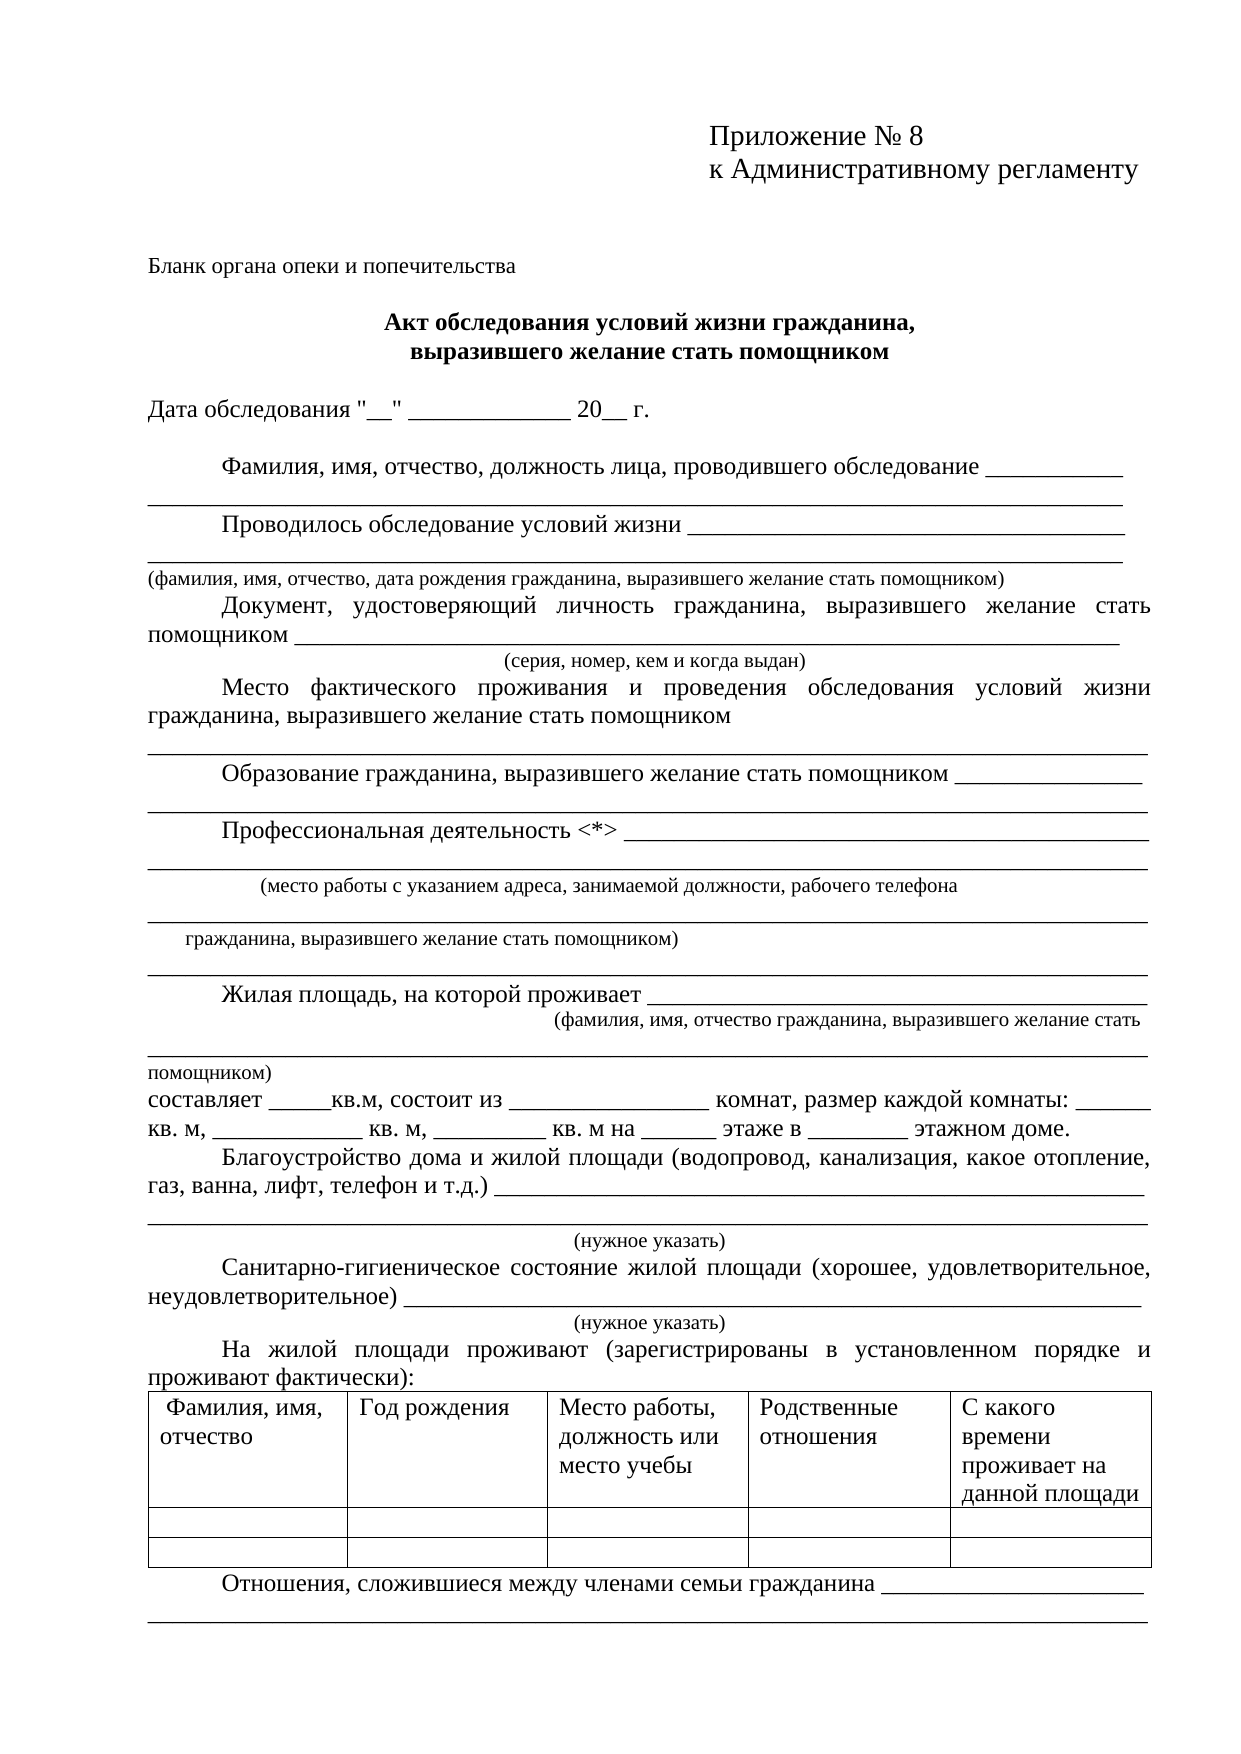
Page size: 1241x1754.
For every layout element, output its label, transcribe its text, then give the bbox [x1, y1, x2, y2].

text Место фактического проживания и проведения обследования условий жизни гражданина, выразившего желание стать помощником [148, 672, 1152, 729]
text (серия, номер, кем и когда выдан) [148, 648, 1152, 672]
table_cell [348, 1538, 547, 1567]
text ________________________________________________________________________________ [148, 787, 1152, 816]
text (фамилия, имя, отчество гражданина, выразившего желание стать [148, 1007, 1152, 1031]
text ________________________________________________________________________________ [148, 950, 1152, 979]
text (нужное указать) [148, 1309, 1152, 1334]
text ________________________________________________________________________________ [148, 729, 1152, 758]
text Профессиональная деятельность <*> __________________________________________ [148, 816, 1152, 844]
table_cell [149, 1538, 347, 1567]
text Документ, удостоверяющий личность гражданина, выразившего желание стать помощником __________________________________________________________________ [148, 590, 1152, 648]
text Санитарно-гигиеническое состояние жилой площади (хорошее, удовлетворительное, неудовлетворительное) ___________________________________________________________ [148, 1252, 1152, 1309]
text ________________________________________________________________________________ [148, 1199, 1152, 1228]
text выразившего желание стать помощником [148, 336, 1152, 365]
text ______________________________________________________________________________ [148, 537, 1152, 566]
text ________________________________________________________________________________ [148, 897, 1152, 926]
text (нужное указать) [148, 1228, 1152, 1252]
text ______________________________________________________________________________ [148, 480, 1152, 509]
text помощником) [148, 1060, 1152, 1084]
table_header Фамилия, имя, отчество [149, 1392, 347, 1507]
table_cell [348, 1508, 547, 1537]
text Жилая площадь, на которой проживает ________________________________________ [148, 979, 1152, 1007]
text Фамилия, имя, отчество, должность лица, проводившего обследование ___________ [148, 451, 1152, 480]
table_cell [951, 1508, 1151, 1537]
text Акт обследования условий жизни гражданина, [148, 307, 1152, 336]
text Отношения, сложившиеся между членами семьи гражданина _____________________ [148, 1568, 1152, 1597]
table_header Родственные отношения [749, 1392, 950, 1507]
table_cell [749, 1538, 950, 1567]
text Образование гражданина, выразившего желание стать помощником _______________ [148, 758, 1152, 787]
text Проводилось обследование условий жизни ___________________________________ [148, 509, 1152, 537]
text На жилой площади проживают (зарегистрированы в установленном порядке и проживают фактически): [148, 1334, 1152, 1391]
table_header Место работы, должность или место учебы [548, 1392, 748, 1507]
table_cell [548, 1538, 748, 1567]
text Дата обследования "__" _____________ 20__ г. [148, 394, 1152, 422]
table_cell [548, 1508, 748, 1537]
text (место работы с указанием адреса, занимаемой должности, рабочего телефона [148, 873, 1152, 897]
text Приложение № 8 [148, 118, 1152, 152]
table_cell [951, 1538, 1151, 1567]
table_cell [149, 1508, 347, 1537]
text к Административному регламенту [148, 152, 1152, 185]
text (фамилия, имя, отчество, дата рождения гражданина, выразившего желание стать помощником) [148, 566, 1152, 590]
table_header Год рождения [348, 1392, 547, 1507]
text Бланк органа опеки и попечительства [148, 252, 1152, 279]
text ________________________________________________________________________________ [148, 844, 1152, 873]
text ________________________________________________________________________________ [148, 1031, 1152, 1060]
text гражданина, выразившего желание стать помощником) [148, 926, 1152, 950]
table_cell [749, 1508, 950, 1537]
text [148, 1597, 1152, 1625]
table_header С какого времени проживает на данной площади [951, 1392, 1151, 1507]
text Благоустройство дома и жилой площади (водопровод, канализация, какое отопление, газ, ванна, лифт, телефон и т.д.) ____________________________________________________ [148, 1142, 1152, 1199]
text составляет _____кв.м, состоит из ________________ комнат, размер каждой комнаты: ______ кв. м, ____________ кв. м, _________ кв. м на ______ этаже в ________ этажном доме. [148, 1084, 1152, 1142]
